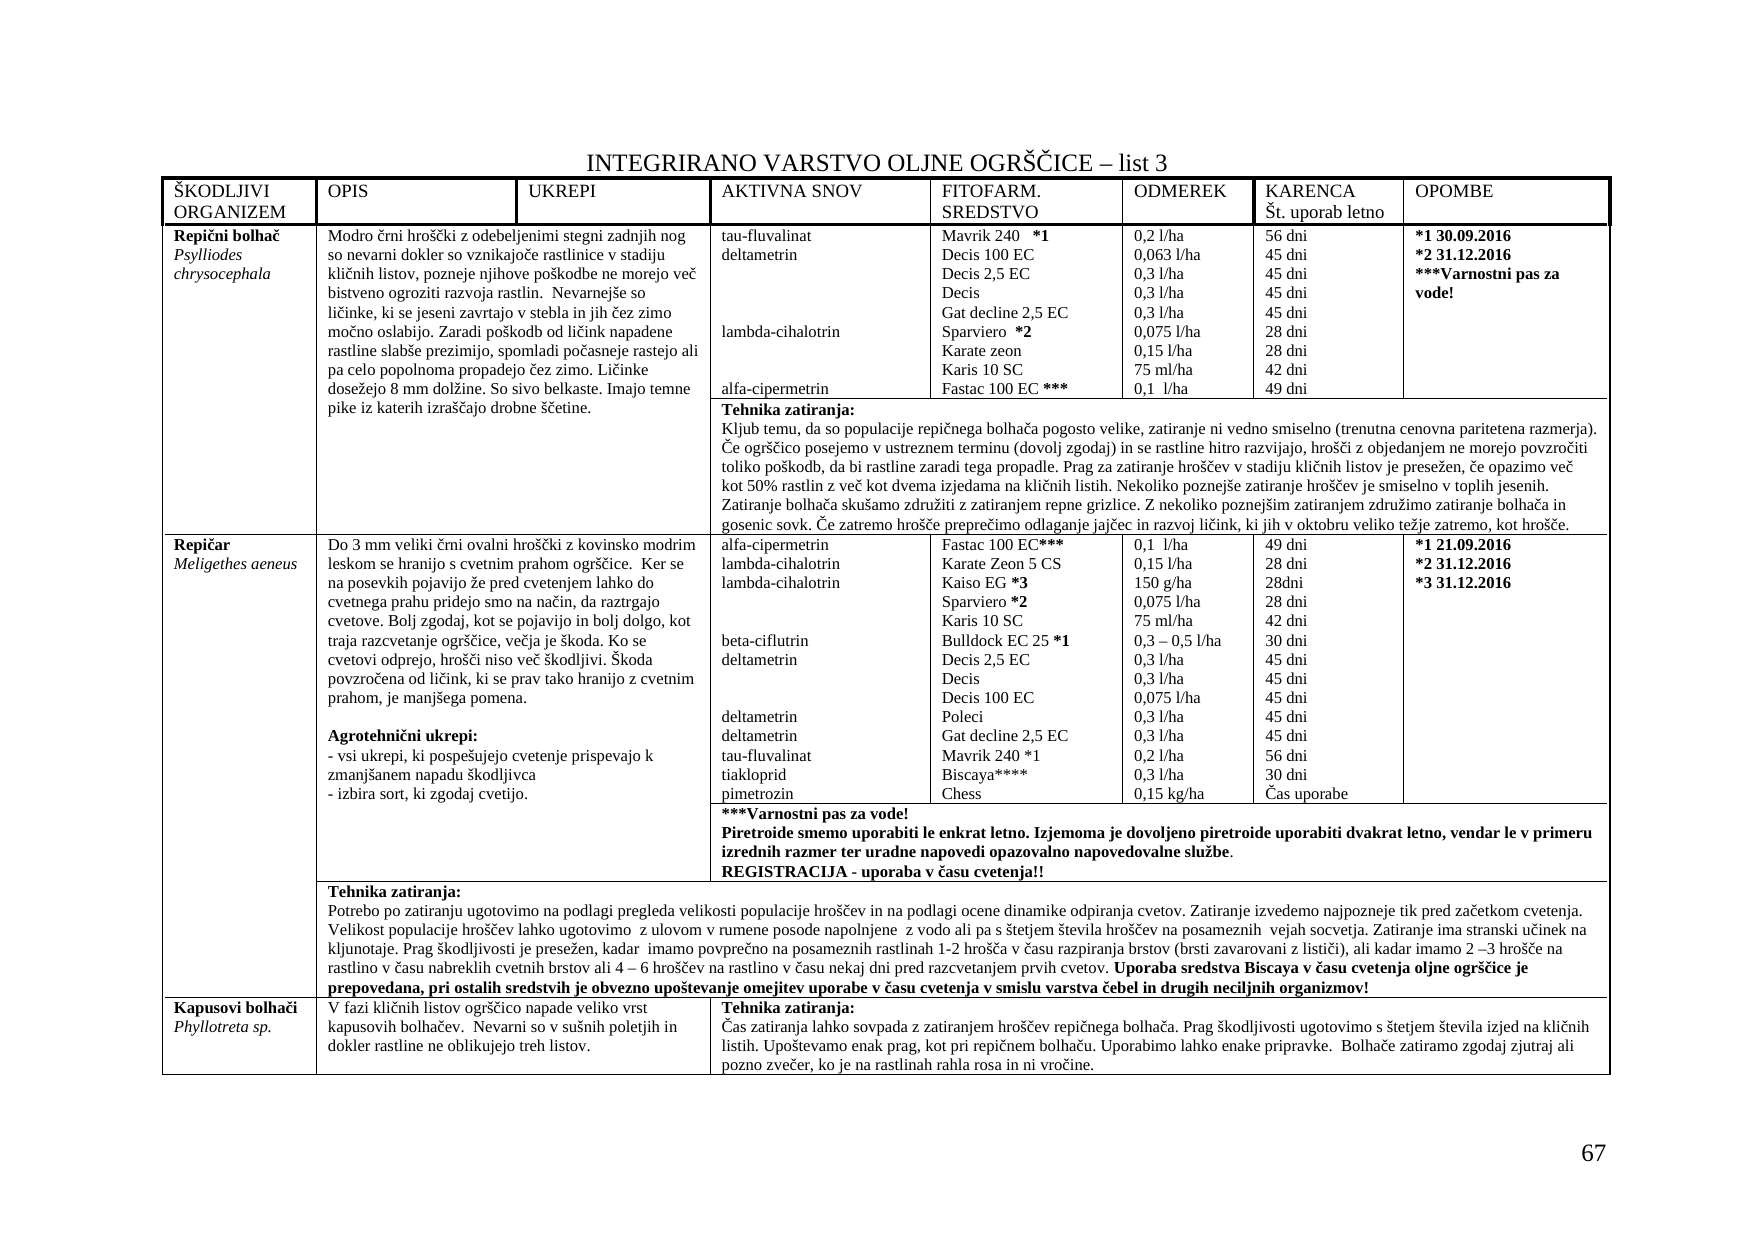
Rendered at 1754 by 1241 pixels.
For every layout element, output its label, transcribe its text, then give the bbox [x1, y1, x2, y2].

table_cell ***Varnostni pas za vode! Piretroide smemo uporabiti le enkrat letno. Izjemoma je dovoljeno piretroide uporabiti dvakrat letno, vendar le v primeru izrednih razmer ter uradne napovedi opazovalno napovedovalne službe. REGISTRACIJA - uporaba v času cvetenja!! [711, 803, 1609, 881]
table_header ODMEREK [1123, 180, 1252, 223]
table_header OPIS [318, 180, 515, 223]
table_cell 56 dni 45 dni 45 dni 45 dni 45 dni 28 dni 28 dni 42 dni 49 dni [1254, 226, 1403, 398]
table_cell Repičar Meligethes aeneus [163, 534, 316, 997]
table_cell Modro črni hroščki z odebeljenimi stegni zadnjih nog so nevarni dokler so vznikajoče rastlinice v stadiju kličnih listov, pozneje njihove poškodbe ne morejo več bistveno ogroziti razvoja rastlin. Nevarnejše so ličinke, ki se jeseni zavrtajo v stebla in jih čez zimo močno oslabijo. Zaradi poškodb od ličink napadene rastline slabše prezimijo, spomladi počasneje rastejo ali pa celo popolnoma propadejo čez zimo. Ličinke dosežejo 8 mm dolžine. So sivo belkaste. Imajo temne pike iz katerih izraščajo drobne ščetine. [317, 226, 710, 533]
table_cell V fazi kličnih listov ogrščico napade veliko vrst kapusovih bolhačev. Nevarni so v sušnih poletjih in dokler rastline ne oblikujejo treh listov. [317, 998, 710, 1074]
table_cell Fastac 100 EC*** Karate Zeon 5 CS Kaiso EG *3 Sparviero *2 Karis 10 SC Bulldock EC 25 *1 Decis 2,5 EC Decis Decis 100 EC Poleci Gat decline 2,5 EC Mavrik 240 *1 Biscaya**** Chess [931, 535, 1122, 803]
table_cell *1 21.09.2016 *2 31.12.2016 *3 31.12.2016 [1404, 534, 1609, 803]
table_cell 0,2 l/ha 0,063 l/ha 0,3 l/ha 0,3 l/ha 0,3 l/ha 0,075 l/ha 0,15 l/ha 75 ml/ha 0,1 l/ha [1123, 226, 1253, 398]
table_cell Repični bolhač Psylliodes chrysocephala [163, 223, 316, 533]
table_cell 49 dni 28 dni 28dni 28 dni 42 dni 30 dni 45 dni 45 dni 45 dni 45 dni 45 dni 56 dni 30 dni Čas uporabe [1254, 535, 1403, 803]
table_header KARENCA Št. uporab letno [1256, 180, 1403, 223]
table_header FITOFARM. SREDSTVO [931, 180, 1122, 223]
table_cell Kapusovi bolhači Phyllotreta sp. [163, 997, 316, 1074]
table_cell Tehnika zatiranja: Čas zatiranja lahko sovpada z zatiranjem hroščev repičnega bolhača. Prag škodljivosti ugotovimo s štetjem števila izjed na kličnih listih. Upoštevamo enak prag, kot pri repičnem bolhaču. Uporabimo lahko enake pripravke. Bolhače zatiramo zgodaj zjutraj ali pozno zvečer, ko je na rastlinah rahla rosa in ni vročine. [711, 997, 1609, 1074]
table_header UKREPI [518, 180, 709, 223]
table_header AKTIVNA SNOV [712, 180, 930, 223]
table_cell Mavrik 240 *1 Decis 100 EC Decis 2,5 EC Decis Gat decline 2,5 EC Sparviero *2 Karate zeon Karis 10 SC Fastac 100 EC *** [931, 226, 1122, 398]
table_cell Tehnika zatiranja: Potrebo po zatiranju ugotovimo na podlagi pregleda velikosti populacije hroščev in na podlagi ocene dinamike odpiranja cvetov. Zatiranje izvedemo najpozneje tik pred začetkom cvetenja. Velikost populacije hroščev lahko ugotovimo z ulovom v rumene posode napolnjene z vodo ali pa s štetjem števila hroščev na posameznih vejah socvetja. Zatiranje ima stranski učinek na kljunotaje. Prag škodljivosti je presežen, kadar imamo povprečno na posameznih rastlinah 1-2 hrošča v času razpiranja brstov (brsti zavarovani z lističi), ali kadar imamo 2 –3 hrošče na rastlino v času nabreklih cvetnih brstov ali 4 – 6 hroščev na rastlino v času nekaj dni pred razcvetanjem prvih cvetov. Uporaba sredstva Biscaya v času cvetenja oljne ogrščice je prepovedana, pri ostalih sredstvih je obvezno upoštevanje omejitev uporabe v času cvetenja v smislu varstva čebel in drugih neciljnih organizmov! [317, 881, 1609, 997]
table_cell Tehnika zatiranja: Kljub temu, da so populacije repičnega bolhača pogosto velike, zatiranje ni vedno smiselno (trenutna cenovna paritetena razmerja). Če ogrščico posejemo v ustreznem terminu (dovolj zgodaj) in se rastline hitro razvijajo, hrošči z objedanjem ne morejo povzročiti toliko poškodb, da bi rastline zaradi tega propadle. Prag za zatiranje hroščev v stadiju kličnih listov je presežen, če opazimo več kot 50% rastlin z več kot dvema izjedama na kličnih listih. Nekoliko poznejše zatiranje hroščev je smiselno v toplih jesenih. Zatiranje bolhača skušamo združiti z zatiranjem repne grizlice. Z nekoliko poznejšim zatiranjem združimo zatiranje bolhača in gosenic sovk. Če zatremo hrošče preprečimo odlaganje jajčec in razvoj ličink, ki jih v oktobru veliko težje zatremo, kot hrošče. [711, 398, 1609, 533]
text INTEGRIRANO VARSTVO OLJNE OGRŠČICE – list 3 [148, 148, 1606, 176]
table_cell *1 30.09.2016 *2 31.12.2016 ***Varnostni pas za vode! [1404, 223, 1609, 398]
table_cell alfa-cipermetrin lambda-cihalotrin lambda-cihalotrin beta-ciflutrin deltametrin deltametrin deltametrin tau-fluvalinat tiakloprid pimetrozin [711, 535, 930, 803]
table_cell 0,1 l/ha 0,15 l/ha 150 g/ha 0,075 l/ha 75 ml/ha 0,3 – 0,5 l/ha 0,3 l/ha 0,3 l/ha 0,075 l/ha 0,3 l/ha 0,3 l/ha 0,2 l/ha 0,3 l/ha 0,15 kg/ha [1123, 535, 1253, 803]
table_cell tau-fluvalinat deltametrin lambda-cihalotrin alfa-cipermetrin [711, 226, 930, 398]
table_header ŠKODLJIVI ORGANIZEM [164, 180, 315, 223]
table_cell Do 3 mm veliki črni ovalni hroščki z kovinsko modrim leskom se hranijo s cvetnim prahom ogrščice. Ker se na posevkih pojavijo že pred cvetenjem lahko do cvetnega prahu pridejo smo na način, da raztrgajo cvetove. Bolj zgodaj, kot se pojavijo in bolj dolgo, kot traja razcvetanje ogrščice, večja je škoda. Ko se cvetovi odprejo, hrošči niso več škodljivi. Škoda povzročena od ličink, ki se prav tako hranijo z cvetnim prahom, je manjšega pomena. Agrotehnični ukrepi: - vsi ukrepi, ki pospešujejo cvetenje prispevajo k zmanjšanem napadu škodljivca - izbira sort, ki zgodaj cvetijo. [317, 535, 710, 881]
table_header OPOMBE [1404, 180, 1608, 223]
